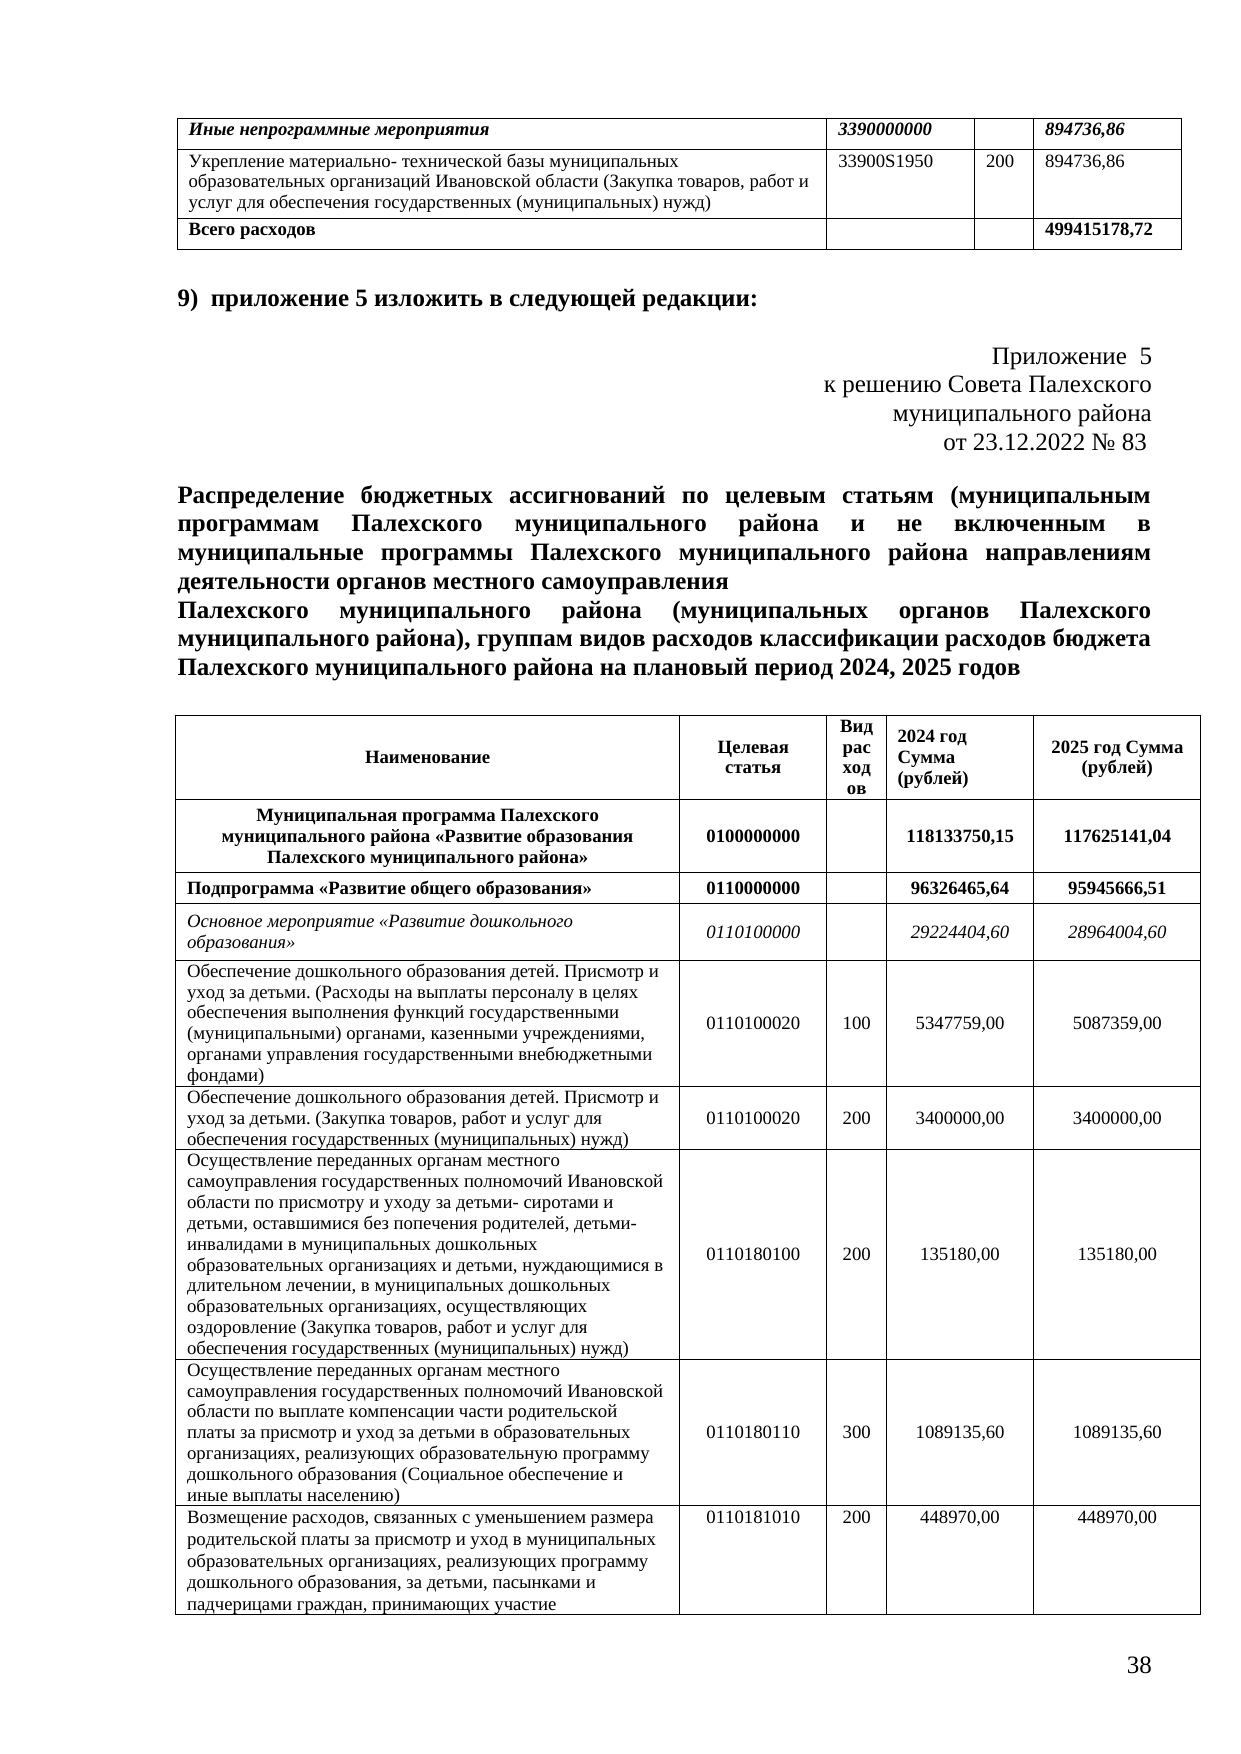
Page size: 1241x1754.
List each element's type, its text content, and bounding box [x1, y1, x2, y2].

table_cell 3400000,00 [887, 1087, 1033, 1149]
text Приложение 5 [177, 341, 1152, 369]
table_cell 894736,86 [1034, 150, 1181, 217]
table_header Вид расходов [827, 716, 886, 799]
table_cell Осуществление переданных органам местного самоуправления государственных полномочий Ивановской области по присмотру и уходу за детьми- сиротами и детьми, оставшимися без попечения родителей, детьми- инвалидами в муниципальных дошкольных образовательных организациях и детьми, нуждающимися в длительном лечении, в муниципальных дошкольных образовательных организациях, осуществляющих оздоровление (Закупка товаров, работ и услуг для обеспечения государственных (муниципальных) нужд) [176, 1150, 679, 1358]
table_cell Основное мероприятие «Развитие дошкольного образования» [176, 904, 679, 959]
table_cell Осуществление переданных органам местного самоуправления государственных полномочий Ивановской области по выплате компенсации части родительской платы за присмотр и уход за детьми в образовательных организациях, реализующих образовательную программу дошкольного образования (Социальное обеспечение и иные выплаты населению) [176, 1360, 679, 1505]
table_cell 135180,00 [887, 1150, 1033, 1358]
table_cell [827, 873, 886, 903]
title от 23.12.2022 № 83 [177, 427, 1147, 456]
table_cell 0110181010 [680, 1506, 826, 1614]
table_cell 0100000000 [680, 800, 826, 872]
table_cell 33900S1950 [827, 150, 974, 217]
table_cell 448970,00 [1034, 1506, 1200, 1614]
table_cell 200 [975, 150, 1033, 217]
table_cell 448970,00 [887, 1506, 1033, 1614]
table_cell 1089135,60 [887, 1360, 1033, 1505]
table_cell 96326465,64 [887, 873, 1033, 903]
table_cell 200 [827, 1087, 886, 1149]
table_cell 3400000,00 [1034, 1087, 1200, 1149]
table_cell 0110100020 [680, 961, 826, 1086]
table_header Целевая статья [680, 716, 826, 799]
table_cell 200 [827, 1506, 886, 1614]
text 9) приложение 5 изложить в следующей редакции: [177, 283, 1152, 312]
table_cell 29224404,60 [887, 904, 1033, 959]
text Распределение бюджетных ассигнований по целевым статьям (муниципальным программам Палехского муниципального района и не включенным в муниципальные программы Палехского муниципального района направлениям деятельности органов местного самоуправления [177, 480, 1152, 595]
table_cell Укрепление материально- технической базы муниципальных образовательных организаций Ивановской области (Закупка товаров, работ и услуг для обеспечения государственных (муниципальных) нужд) [178, 150, 826, 217]
table_cell 0110180100 [680, 1150, 826, 1358]
text к решению Совета Палехского [177, 369, 1152, 398]
table_cell 0110000000 [680, 873, 826, 903]
table_cell 95945666,51 [1034, 873, 1200, 903]
table_cell 0110100000 [680, 904, 826, 959]
table_cell [975, 219, 1033, 249]
table_cell 135180,00 [1034, 1150, 1200, 1358]
text муниципального района [177, 398, 1152, 427]
table_cell 200 [827, 1150, 886, 1358]
table_cell 100 [827, 961, 886, 1086]
table_cell 499415178,72 [1034, 219, 1181, 249]
table_cell Обеспечение дошкольного образования детей. Присмотр и уход за детьми. (Закупка товаров, работ и услуг для обеспечения государственных (муниципальных) нужд) [176, 1087, 679, 1149]
table_cell Муниципальная программа Палехского муниципального района «Развитие образования Палехского муниципального района» [176, 800, 679, 872]
table_cell 5347759,00 [887, 961, 1033, 1086]
table_cell 1089135,60 [1034, 1360, 1200, 1505]
table_cell Иные непрограммные мероприятия [178, 119, 826, 149]
table_header Наименование [176, 716, 679, 799]
table_cell 0110180110 [680, 1360, 826, 1505]
table_header 2025 год Сумма (рублей) [1034, 716, 1200, 799]
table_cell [176, 1506, 679, 1614]
table_cell 300 [827, 1360, 886, 1505]
table_cell Всего расходов [178, 219, 826, 249]
table_cell [827, 904, 886, 959]
table_cell 894736,86 [1034, 119, 1181, 149]
table_header 2024 год Сумма (рублей) [887, 716, 1033, 799]
table_cell 117625141,04 [1034, 800, 1200, 872]
table_cell [975, 119, 1033, 149]
table_cell 5087359,00 [1034, 961, 1200, 1086]
table_cell Подпрограмма «Развитие общего образования» [176, 873, 679, 903]
table_cell Обеспечение дошкольного образования детей. Присмотр и уход за детьми. (Расходы на выплаты персоналу в целях обеспечения выполнения функций государственными (муниципальными) органами, казенными учреждениями, органами управления государственными внебюджетными фондами) [176, 961, 679, 1086]
table_cell 3390000000 [827, 119, 974, 149]
text Палехского муниципального района (муниципальных органов Палехского муниципального района), группам видов расходов классификации расходов бюджета Палехского муниципального района на плановый период 2024, 2025 годов [177, 595, 1152, 681]
table_cell 118133750,15 [887, 800, 1033, 872]
table_cell 0110100020 [680, 1087, 826, 1149]
table_cell [827, 219, 974, 249]
table_cell 28964004,60 [1034, 904, 1200, 959]
table_cell [827, 800, 886, 872]
